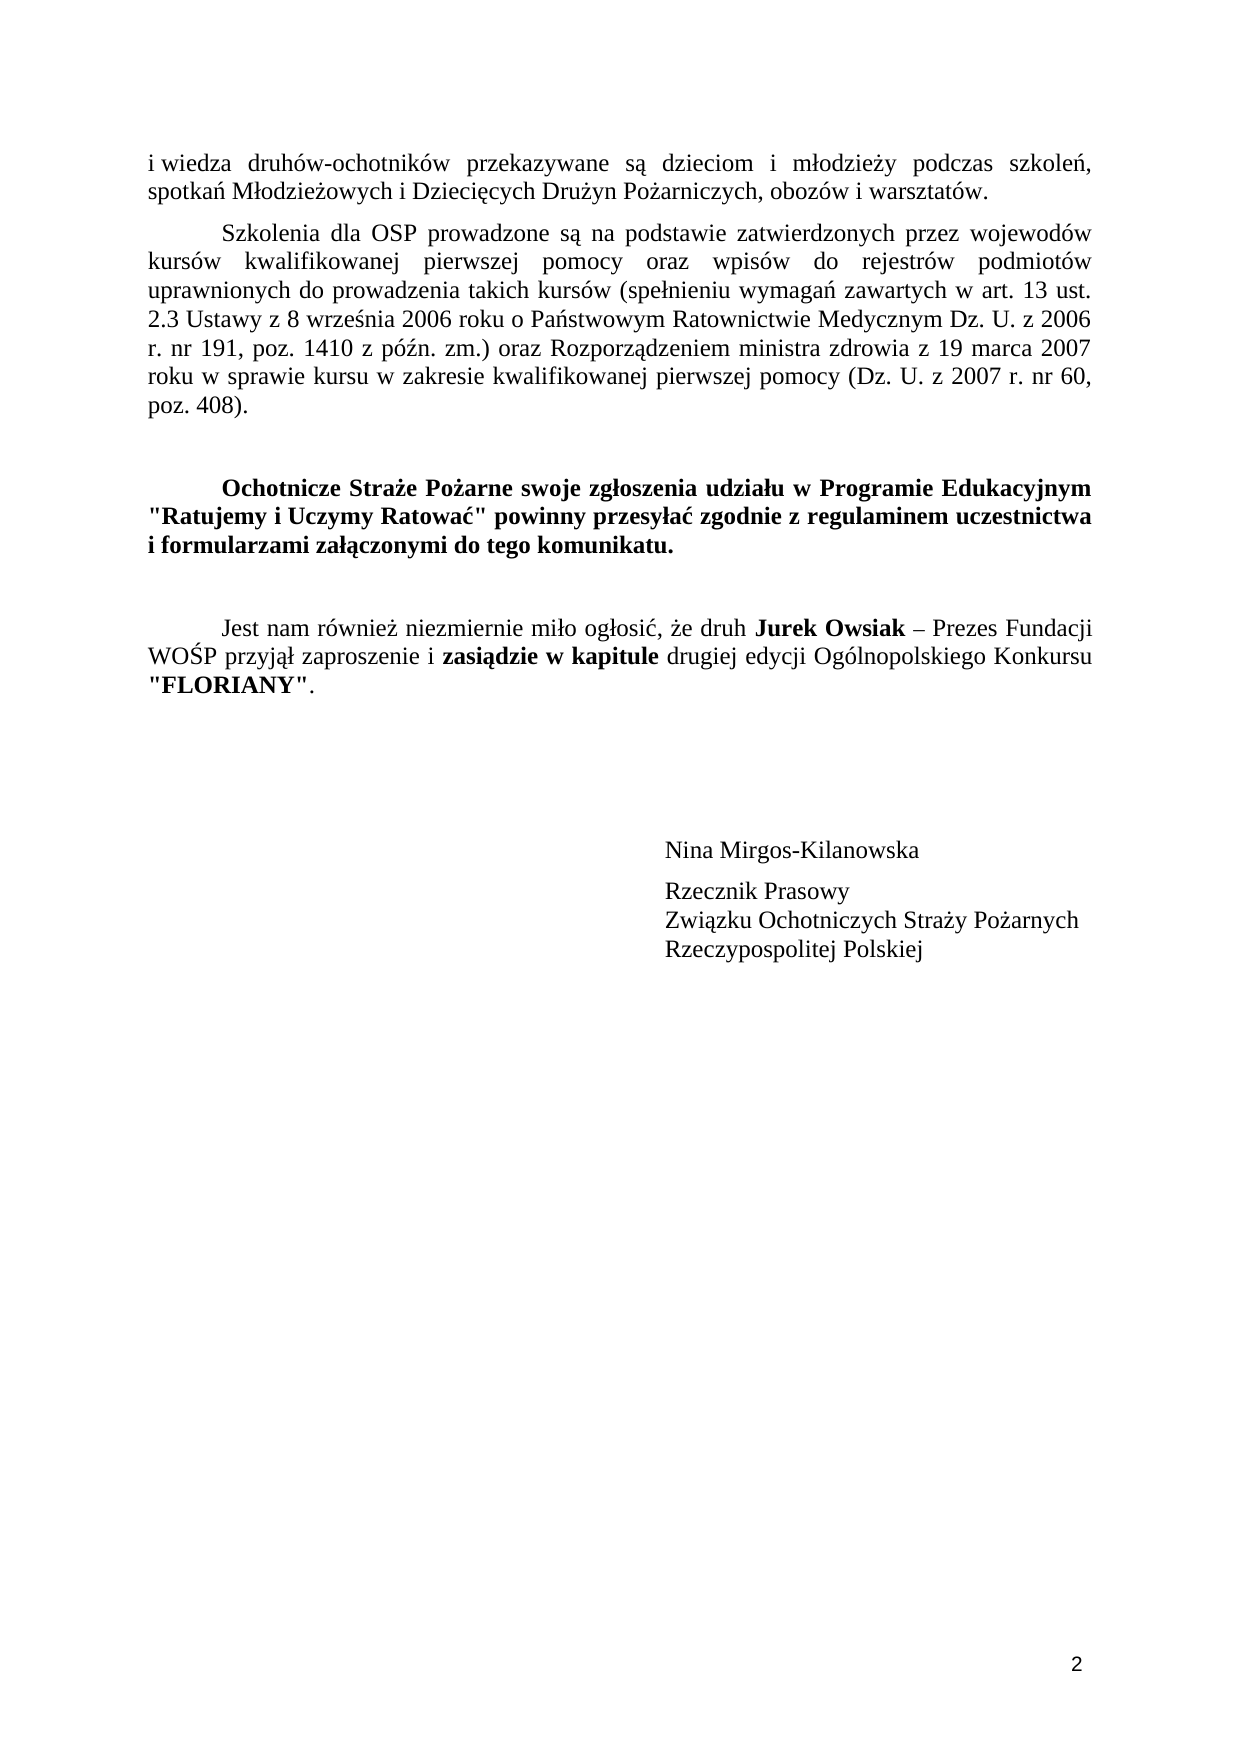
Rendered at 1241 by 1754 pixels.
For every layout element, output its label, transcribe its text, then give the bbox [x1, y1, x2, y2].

text Ochotnicze Straże Pożarne swoje zgłoszenia udziału w Programie Edukacyjnym "Ratujemy i Uczymy Ratować" powinny przesyłać zgodnie z regulaminem uczestnictwa i formularzami załączonymi do tego komunikatu. [148, 473, 1093, 559]
text Rzecznik Prasowy Związku Ochotniczych Straży Pożarnych Rzeczypospolitej Polskiej [664, 876, 1093, 963]
text Nina Mirgos-Kilanowska [664, 835, 1093, 864]
text Jest nam również niezmiernie miło ogłosić, że druh Jurek Owsiak – Prezes Fundacji WOŚP przyjął zaproszenie i zasiądzie w kapitule drugiej edycji Ogólnopolskiego Konkursu "FLORIANY". [148, 613, 1093, 699]
text Szkolenia dla OSP prowadzone są na podstawie zatwierdzonych przez wojewodów kursów kwalifikowanej pierwszej pomocy oraz wpisów do rejestrów podmiotów uprawnionych do prowadzenia takich kursów (spełnieniu wymagań zawartych w art. 13 ust. 2.3 Ustawy z 8 września 2006 roku o Państwowym Ratownictwie Medycznym Dz. U. z 2006 r. nr 191, poz. 1410 z późn. zm.) oraz Rozporządzeniem ministra zdrowia z 19 marca 2007 roku w sprawie kursu w zakresie kwalifikowanej pierwszej pomocy (Dz. U. z 2007 r. nr 60, poz. 408). [148, 218, 1093, 419]
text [148, 148, 1093, 205]
